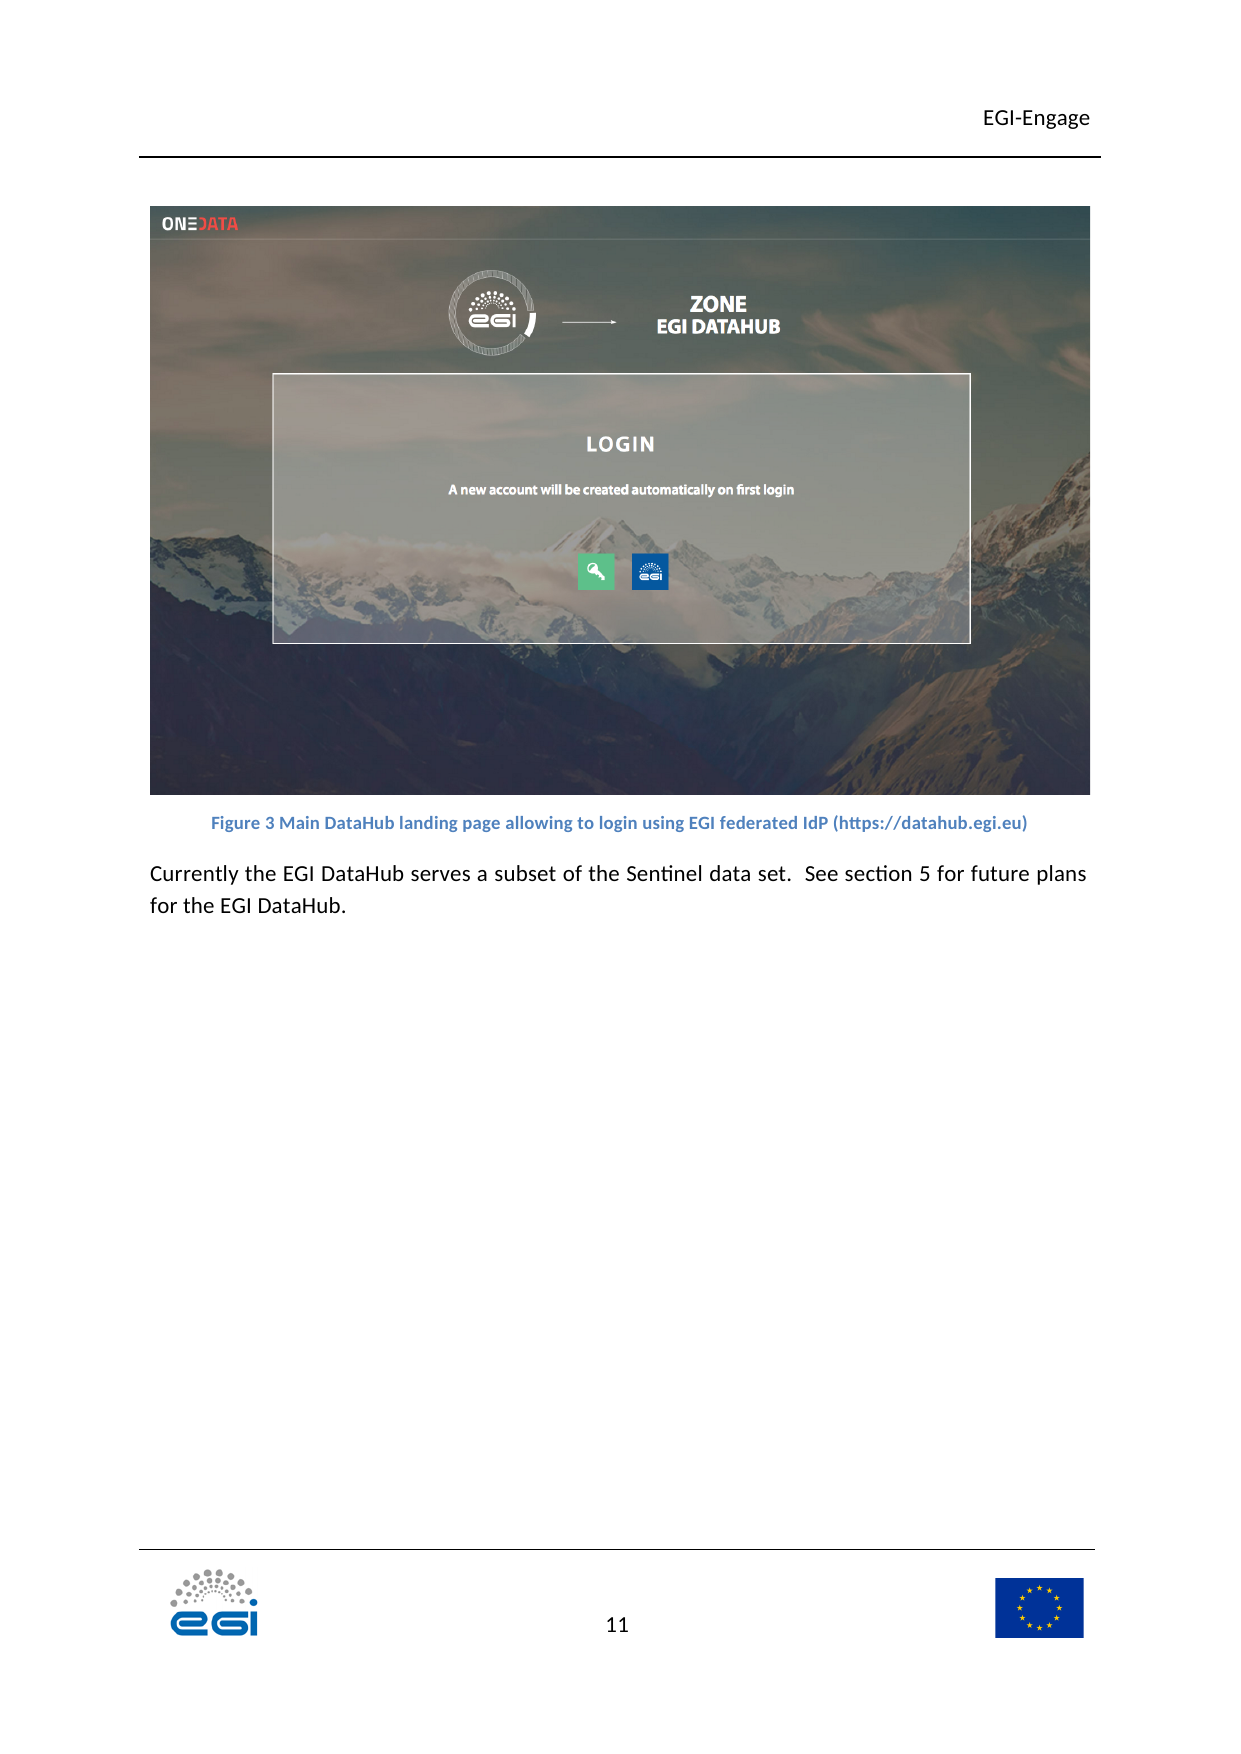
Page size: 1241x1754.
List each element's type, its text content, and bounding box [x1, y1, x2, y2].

picture [150, 206, 1091, 795]
picture [995, 1578, 1084, 1638]
picture [150, 1567, 276, 1638]
text Currently the EGI DataHub serves a subset of the Sentinel data set. See section 5 for future plans for the EGI DataHub. [150, 859, 1090, 919]
